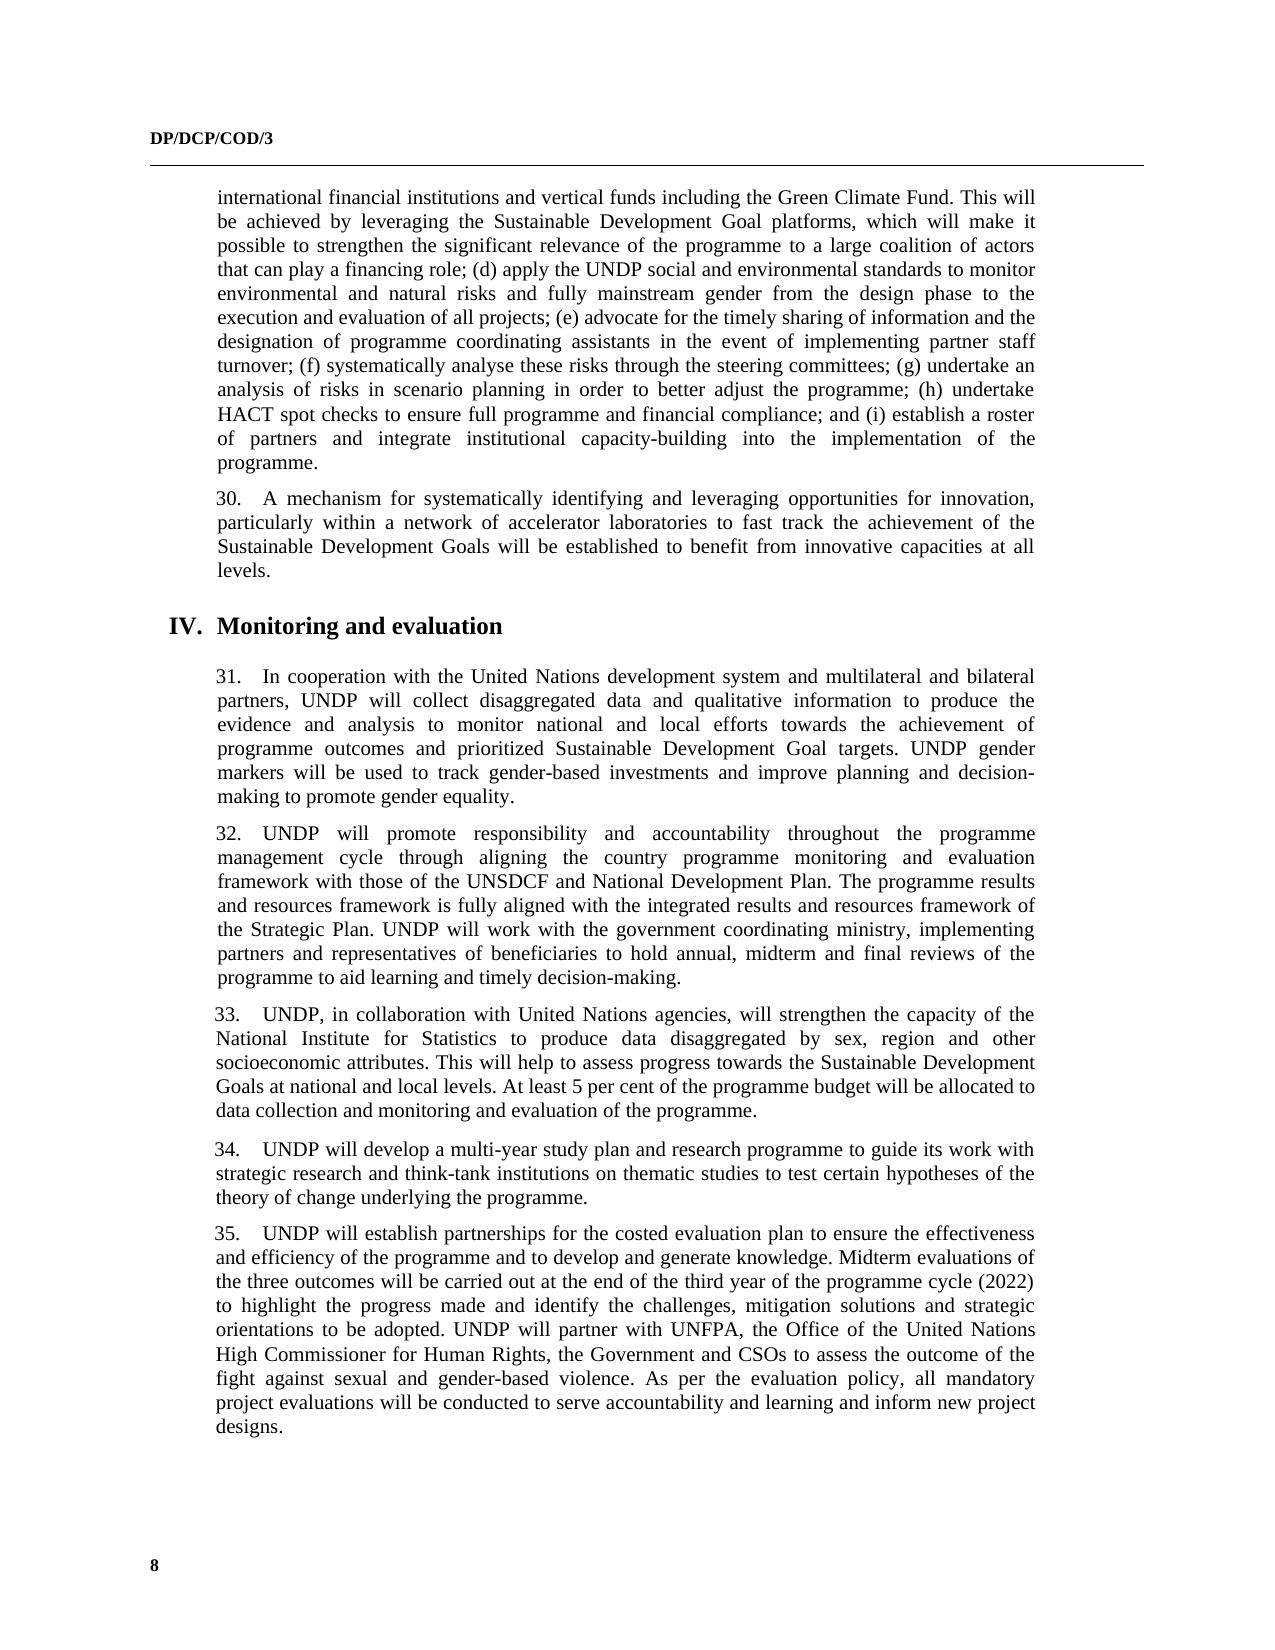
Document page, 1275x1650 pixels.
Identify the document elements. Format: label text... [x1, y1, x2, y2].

list UNDP will develop a multi-year study plan and research programme to guide its work with strategic research and think-tank institutions on thematic studies to test certain hypotheses of the theory of change underlying the programme. [214, 1136, 1036, 1209]
list UNDP, in collaboration with United Nations agencies, will strengthen the capacity of the National Institute for Statistics to produce data disaggregated by sex, region and other socioeconomic attributes. This will help to assess progress towards the Sustainable Development Goals at national and local levels. At least 5 per cent of the programme budget will be allocated to data collection and monitoring and evaluation of the programme. [214, 1002, 1036, 1122]
list UNDP will promote responsibility and accountability throughout the programme management cycle through aligning the country programme monitoring and evaluation framework with those of the UNSDCF and National Development Plan. The programme results and resources framework is fully aligned with the integrated results and resources framework of the Strategic Plan. UNDP will work with the government coordinating ministry, implementing partners and representatives of beneficiaries to hold annual, midterm and final reviews of the programme to aid learning and timely decision-making. [216, 821, 1036, 989]
list Monitoring and evaluation [169, 611, 1036, 640]
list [216, 185, 1036, 474]
list In cooperation with the United Nations development system and multilateral and bilateral partners, UNDP will collect disaggregated data and qualitative information to produce the evidence and analysis to monitor national and local efforts towards the achievement of programme outcomes and prioritized Sustainable Development Goal targets. UNDP gender markers will be used to track gender-based investments and improve planning and decision-making to promote gender equality. [216, 664, 1036, 808]
list UNDP will establish partnerships for the costed evaluation plan to ensure the effectiveness and efficiency of the programme and to develop and generate knowledge. Midterm evaluations of the three outcomes will be carried out at the end of the third year of the programme cycle (2022) to highlight the progress made and identify the challenges, mitigation solutions and strategic orientations to be adopted. UNDP will partner with UNFPA, the Office of the United Nations High Commissioner for Human Rights, the Government and CSOs to assess the outcome of the fight against sexual and gender-based violence. As per the evaluation policy, all mandatory project evaluations will be conducted to serve accountability and learning and inform new project designs. [214, 1221, 1036, 1438]
list A mechanism for systematically identifying and leveraging opportunities for innovation, particularly within a network of accelerator laboratories to fast track the achievement of the Sustainable Development Goals will be established to benefit from innovative capacities at all levels. [216, 486, 1036, 582]
